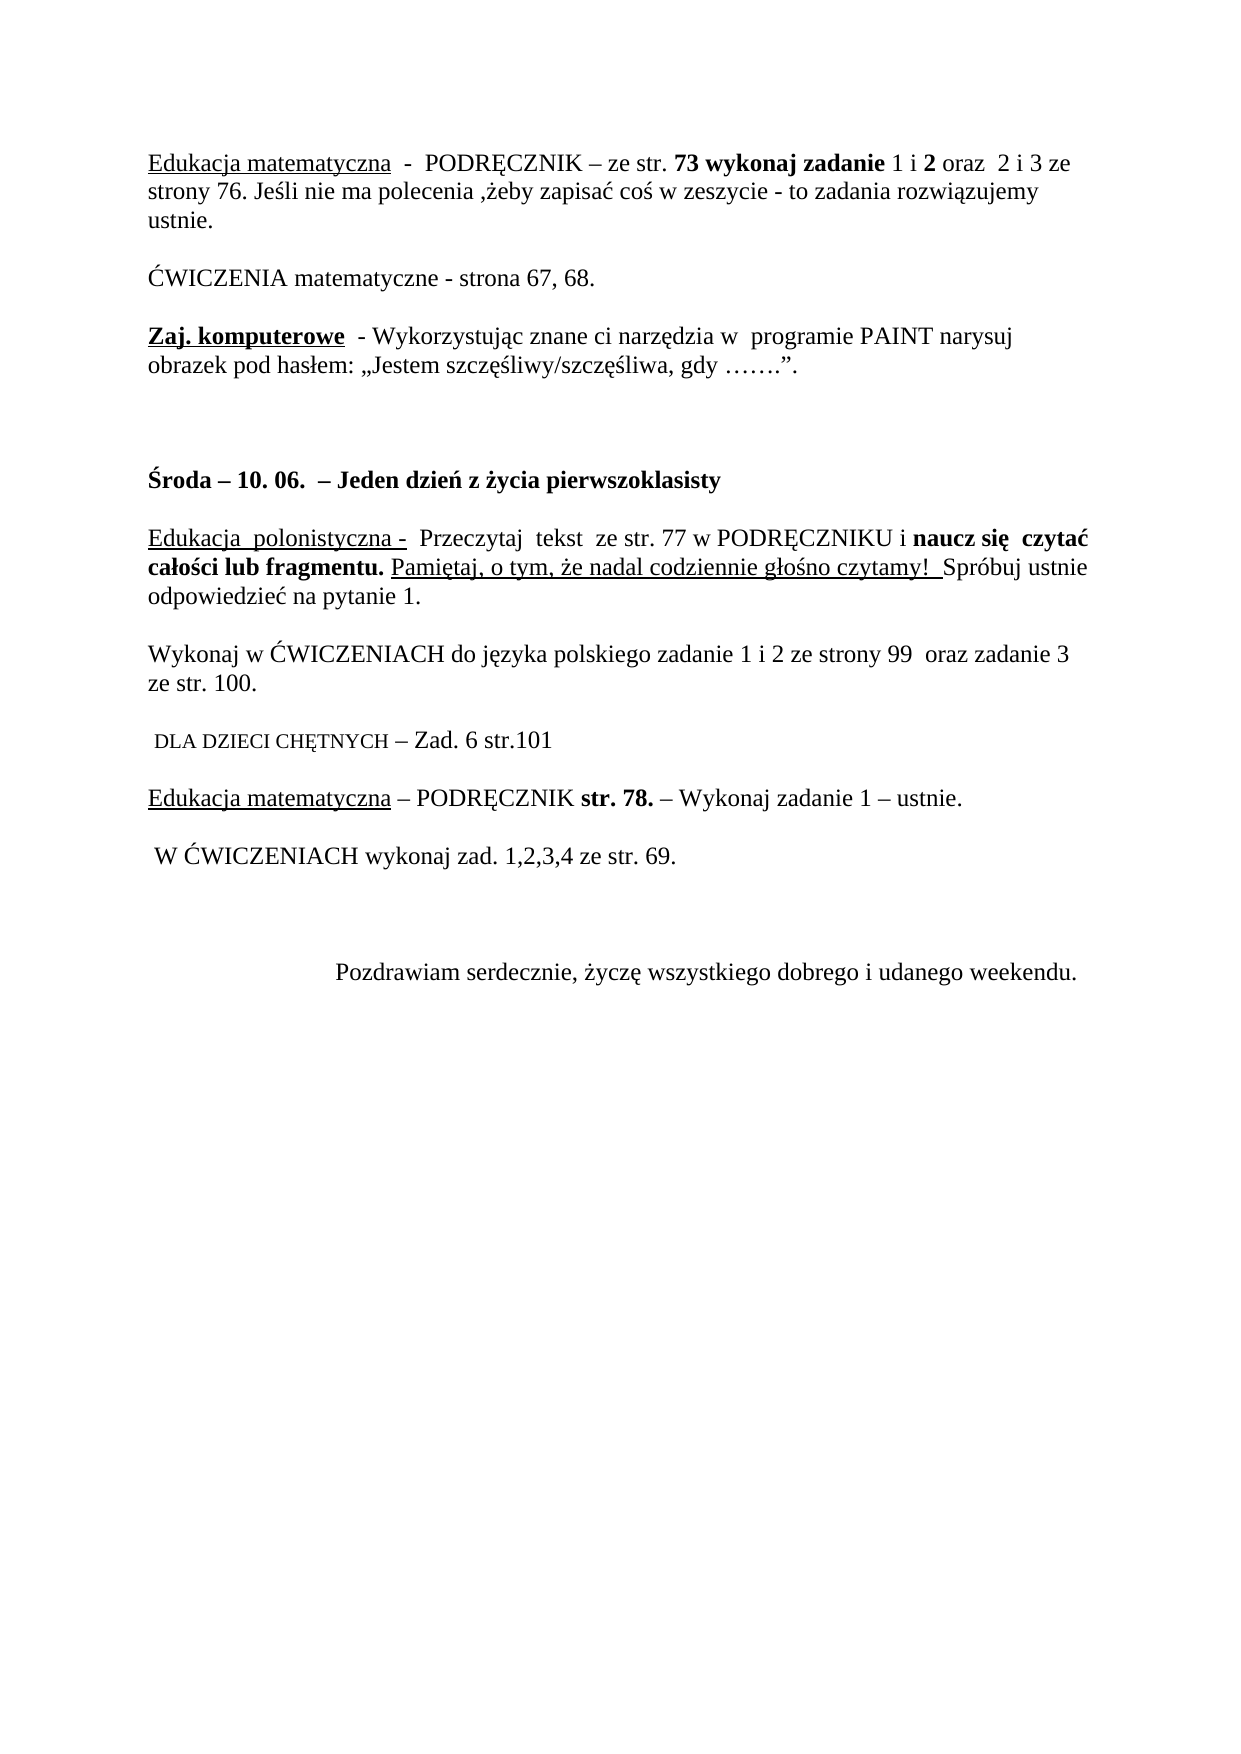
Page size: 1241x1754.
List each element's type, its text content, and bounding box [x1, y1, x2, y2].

text Edukacja matematyczna – PODRĘCZNIK str. 78. – Wykonaj zadanie 1 – ustnie. [148, 783, 1093, 812]
text Edukacja matematyczna - PODRĘCZNIK – ze str. 73 wykonaj zadanie 1 i 2 oraz 2 i 3 ze strony 76. Jeśli nie ma polecenia ,żeby zapisać coś w zeszycie - to zadania rozwiązujemy ustnie. [148, 148, 1093, 234]
text Środa – 10. 06. – Jeden dzień z życia pierwszoklasisty [148, 466, 1093, 494]
text Zaj. komputerowe - Wykorzystując znane ci narzędzia w programie PAINT narysuj obrazek pod hasłem: „Jestem szczęśliwy/szczęśliwa, gdy …….”. [148, 321, 1093, 378]
text ĆWICZENIA matematyczne - strona 67, 68. [148, 263, 1093, 292]
text Wykonaj w ĆWICZENIACH do języka polskiego zadanie 1 i 2 ze strony 99 oraz zadanie 3 ze str. 100. [148, 639, 1093, 696]
text Pozdrawiam serdecznie, życzę wszystkiego dobrego i udanego weekendu. [148, 957, 1093, 986]
text DLA DZIECI CHĘTNYCH – Zad. 6 str.101 [148, 726, 1093, 754]
text Edukacja polonistyczna - Przeczytaj tekst ze str. 77 w PODRĘCZNIKU i naucz się czytać całości lub fragmentu. Pamiętaj, o tym, że nadal codziennie głośno czytamy! Spróbuj ustnie odpowiedzieć na pytanie 1. [148, 523, 1093, 610]
text W ĆWICZENIACH wykonaj zad. 1,2,3,4 ze str. 69. [148, 841, 1093, 870]
